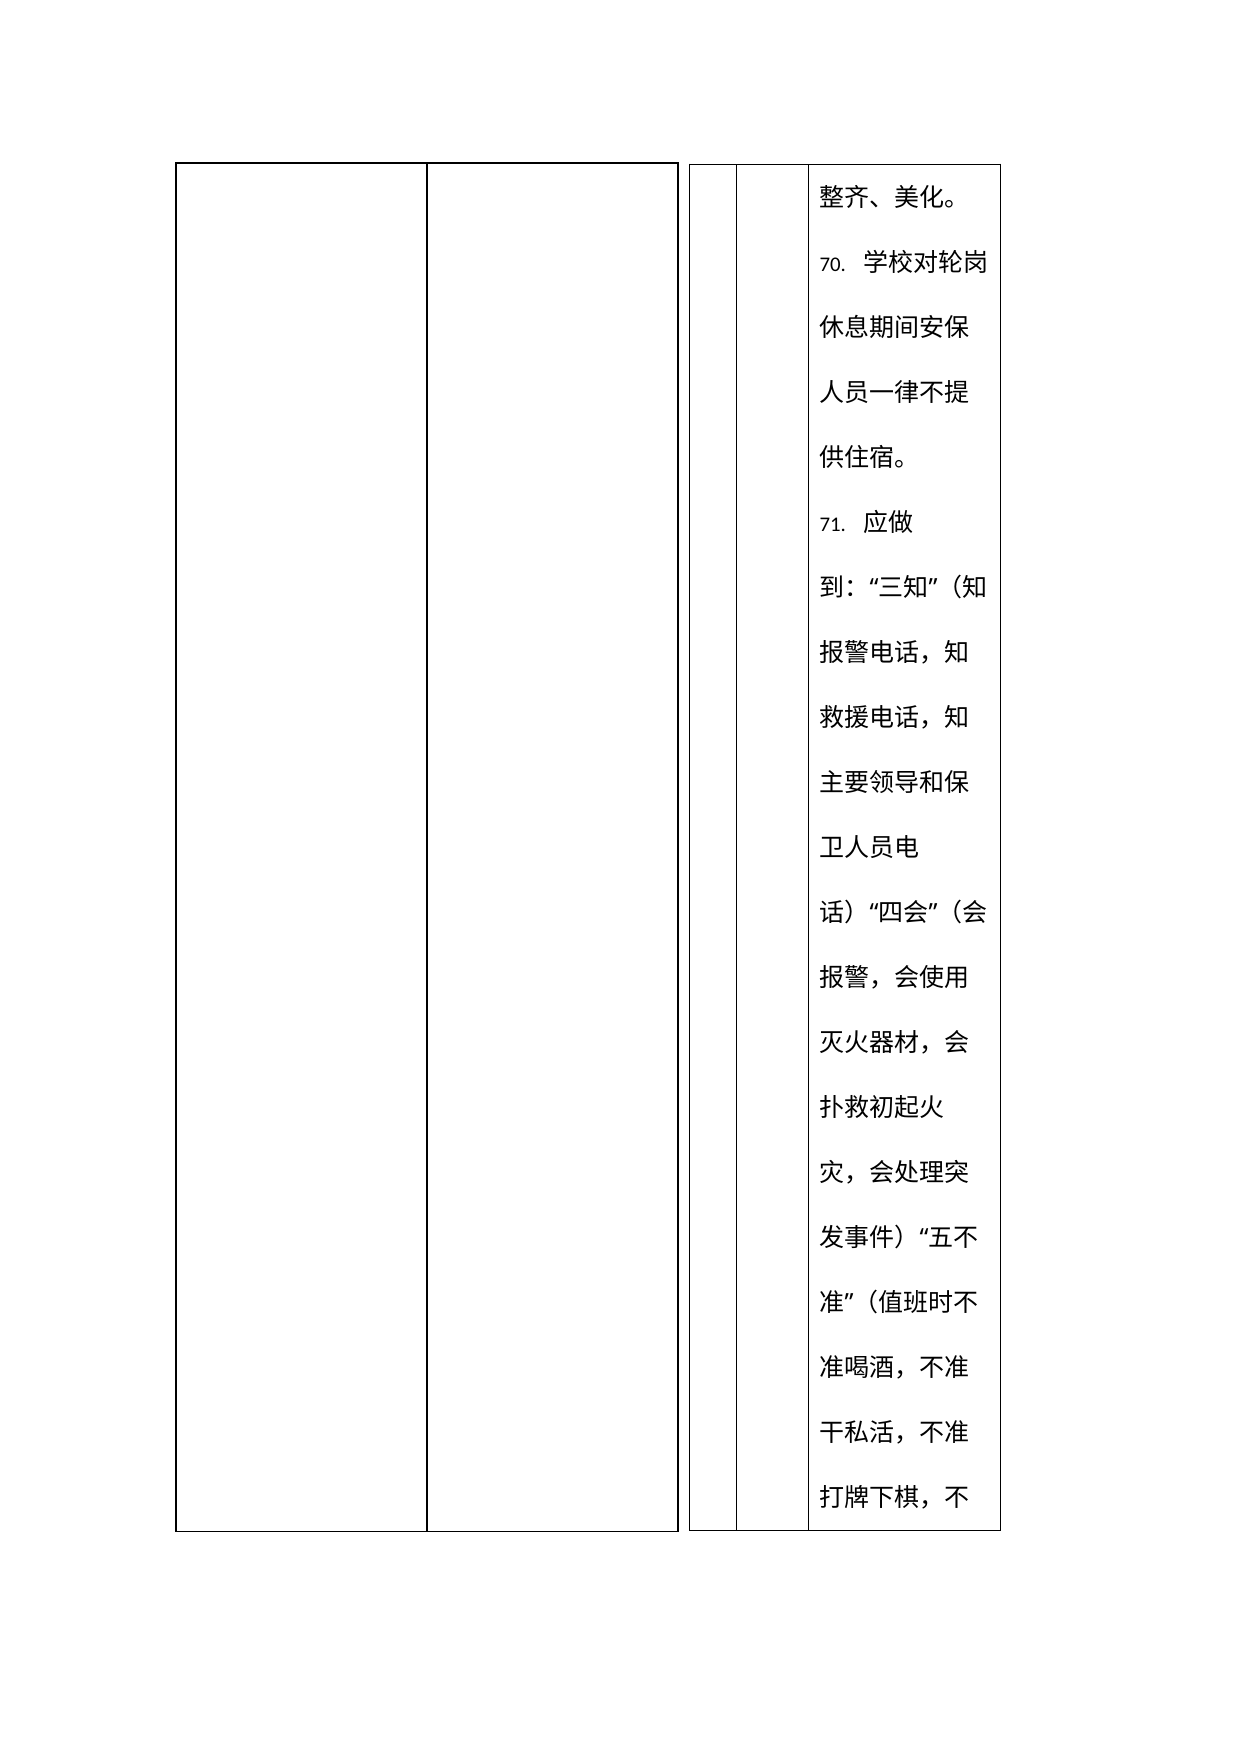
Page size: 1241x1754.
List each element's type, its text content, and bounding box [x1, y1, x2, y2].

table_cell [679, 162, 1064, 1531]
table_cell [177, 164, 426, 1531]
table_cell 1 [428, 164, 677, 1531]
